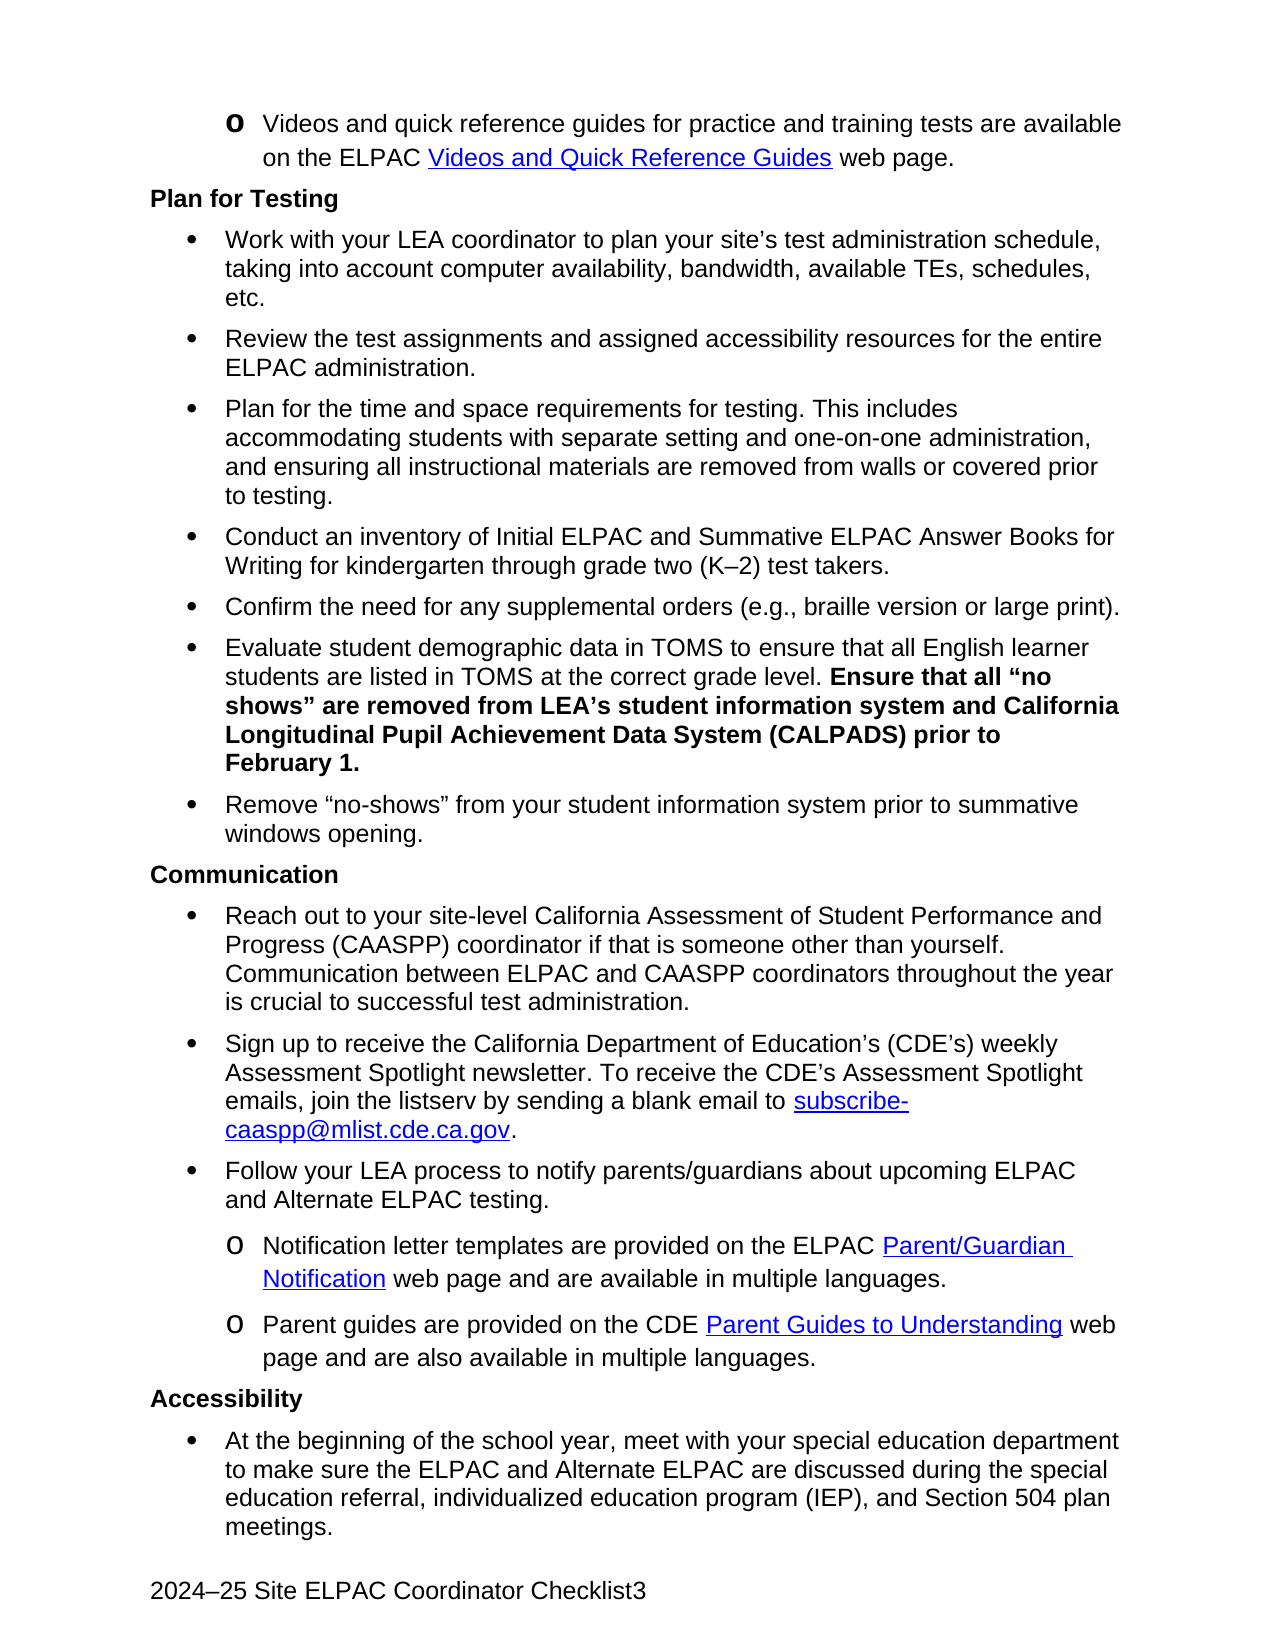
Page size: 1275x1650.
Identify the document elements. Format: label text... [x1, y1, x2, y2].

list Plan for the time and space requirements for testing. This includes accommodating students with separate setting and one-on-one administration, and ensuring all instructional materials are removed from walls or covered prior to testing. [187, 394, 1125, 509]
subtitle Accessibility [150, 1384, 1125, 1413]
list Work with your LEA coordinator to plan your site’s test administration schedule, taking into account computer availability, bandwidth, available TEs, schedules, etc. [187, 225, 1125, 312]
list Evaluate student demographic data in TOMS to ensure that all English learner students are listed in TOMS at the correct grade level. Ensure that all “no shows” are removed from LEA’s student information system and California Longitudinal Pupil Achievement Data System (CALPADS) prior to February 1. [187, 633, 1125, 777]
subtitle Communication [150, 860, 1125, 888]
list Follow your LEA process to notify parents/guardians about upcoming ELPAC and Alternate ELPAC testing. [187, 1156, 1125, 1214]
list Videos and quick reference guides for practice and training tests are available on the ELPAC Videos and Quick Reference Guides web page. [225, 105, 1125, 172]
list Conduct an inventory of Initial ELPAC and Summative ELPAC Answer Books for Writing for kindergarten through grade two (K–2) test takers. [187, 522, 1125, 579]
list At the beginning of the school year, meet with your special education department to make sure the ELPAC and Alternate ELPAC are discussed during the special education referral, individualized education program (IEP), and Section 504 plan meetings. [187, 1426, 1125, 1541]
list Reach out to your site-level California Assessment of Student Performance and Progress (CAASPP) coordinator if that is someone other than yourself. Communication between ELPAC and CAASPP coordinators throughout the year is crucial to successful test administration. [187, 901, 1125, 1016]
list Remove “no-shows” from your student information system prior to summative windows opening. [187, 790, 1125, 847]
list Parent guides are provided on the CDE Parent Guides to Understanding web page and are also available in multiple languages. [225, 1305, 1125, 1372]
list Review the test assignments and assigned accessibility resources for the entire ELPAC administration. [187, 324, 1125, 382]
subtitle Plan for Testing [150, 184, 1125, 213]
list Sign up to receive the California Department of Education’s (CDE’s) weekly Assessment Spotlight newsletter. To receive the CDE’s Assessment Spotlight emails, join the listserv by sending a blank email to subscribe-caaspp@mlist.cde.ca.gov. [187, 1029, 1125, 1144]
list Confirm the need for any supplemental orders (e.g., braille version or large print). [187, 592, 1125, 621]
list Notification letter templates are provided on the ELPAC Parent/Guardian Notification web page and are available in multiple languages. [225, 1226, 1125, 1293]
